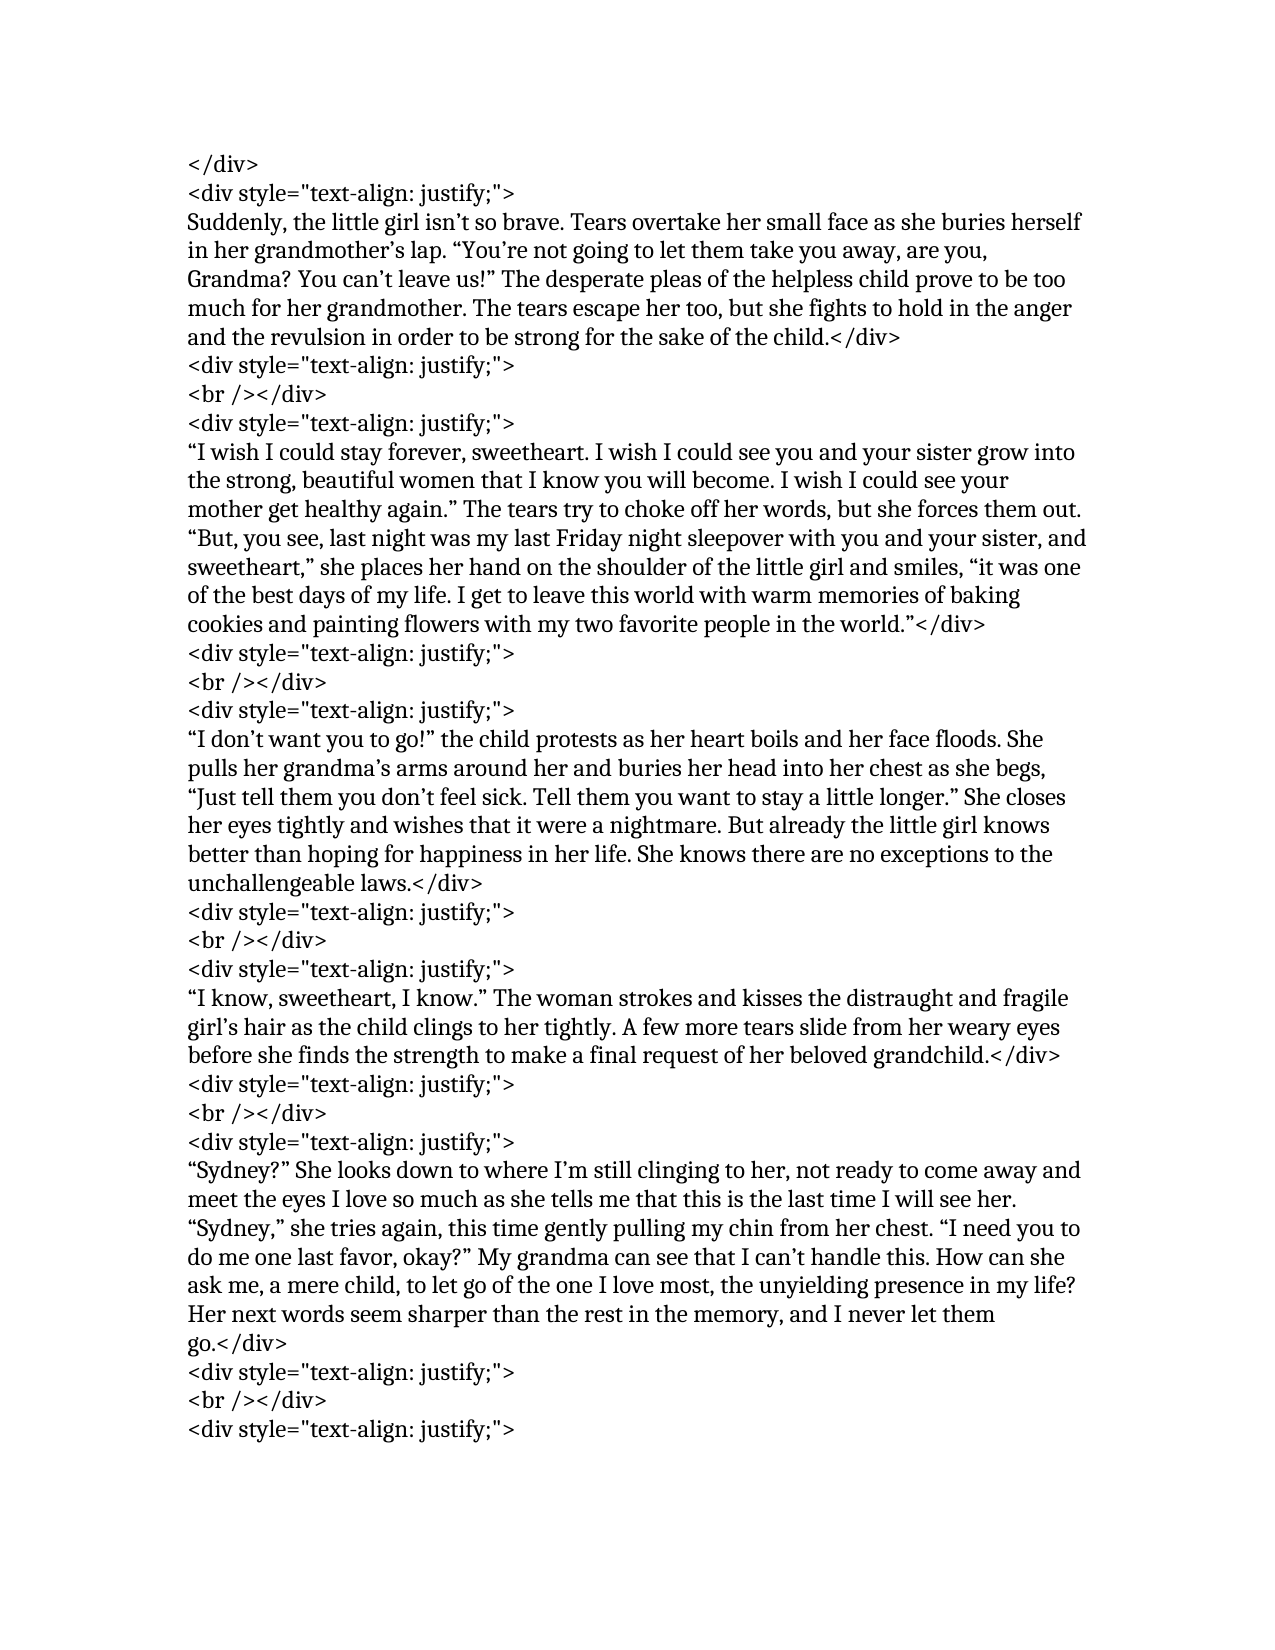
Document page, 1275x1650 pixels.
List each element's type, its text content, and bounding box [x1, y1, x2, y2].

text <br /></div> [187, 1099, 1087, 1127]
text <div style="text-align: justify;"> [187, 1127, 1087, 1156]
text <div style="text-align: justify;"> [187, 179, 1087, 207]
text <br /></div> [187, 380, 1087, 409]
text <div style="text-align: justify;"> [187, 1070, 1087, 1099]
text <div style="text-align: justify;"> [187, 696, 1087, 725]
text <br /></div> [187, 1386, 1087, 1415]
text <div style="text-align: justify;"> [187, 409, 1087, 437]
text <div style="text-align: justify;"> [187, 1415, 1087, 1444]
text <div style="text-align: justify;"> [187, 639, 1087, 667]
text <div style="text-align: justify;"> [187, 955, 1087, 984]
text “I wish I could stay forever, sweetheart. I wish I could see you and your sister grow into the strong, beautiful women that I know you will become. I wish I could see your mother get healthy again.” The tears try to choke off her words, but she forces them out. “But, you see, last night was my last Friday night sleepover with you and your sister, and sweetheart,” she places her hand on the shoulder of the little girl and smiles, “it was one of the best days of my life. I get to leave this world with warm memories of baking cookies and painting flowers with my two favorite people in the world.”</div> [187, 437, 1087, 639]
text <div style="text-align: justify;"> [187, 897, 1087, 926]
text <div style="text-align: justify;"> [187, 1357, 1087, 1386]
text Suddenly, the little girl isn’t so brave. Tears overtake her small face as she buries herself in her grandmother’s lap. “You’re not going to let them take you away, are you, Grandma? You can’t leave us!” The desperate pleas of the helpless child prove to be too much for her grandmother. The tears escape her too, but she fights to hold in the anger and the revulsion in order to be strong for the sake of the child.</div> [187, 207, 1087, 351]
text <br /></div> [187, 667, 1087, 696]
text <div style="text-align: justify;"> [187, 351, 1087, 380]
text </div> [187, 150, 1087, 179]
text “Sydney?” She looks down to where I’m still clinging to her, not ready to come away and meet the eyes I love so much as she tells me that this is the last time I will see her. “Sydney,” she tries again, this time gently pulling my chin from her chest. “I need you to do me one last favor, okay?” My grandma can see that I can’t handle this. How can she ask me, a mere child, to let go of the one I love most, the unyielding presence in my life? Her next words seem sharper than the rest in the memory, and I never let them go.</div> [187, 1156, 1087, 1357]
text “I know, sweetheart, I know.” The woman strokes and kisses the distraught and fragile girl’s hair as the child clings to her tightly. A few more tears slide from her weary eyes before she finds the strength to make a final request of her beloved grandchild.</div> [187, 984, 1087, 1070]
text <br /></div> [187, 926, 1087, 955]
text “I don’t want you to go!” the child protests as her heart boils and her face floods. She pulls her grandma’s arms around her and buries her head into her chest as she begs, “Just tell them you don’t feel sick. Tell them you want to stay a little longer.” She closes her eyes tightly and wishes that it were a nightmare. But already the little girl knows better than hoping for happiness in her life. She knows there are no exceptions to the unchallengeable laws.</div> [187, 725, 1087, 897]
